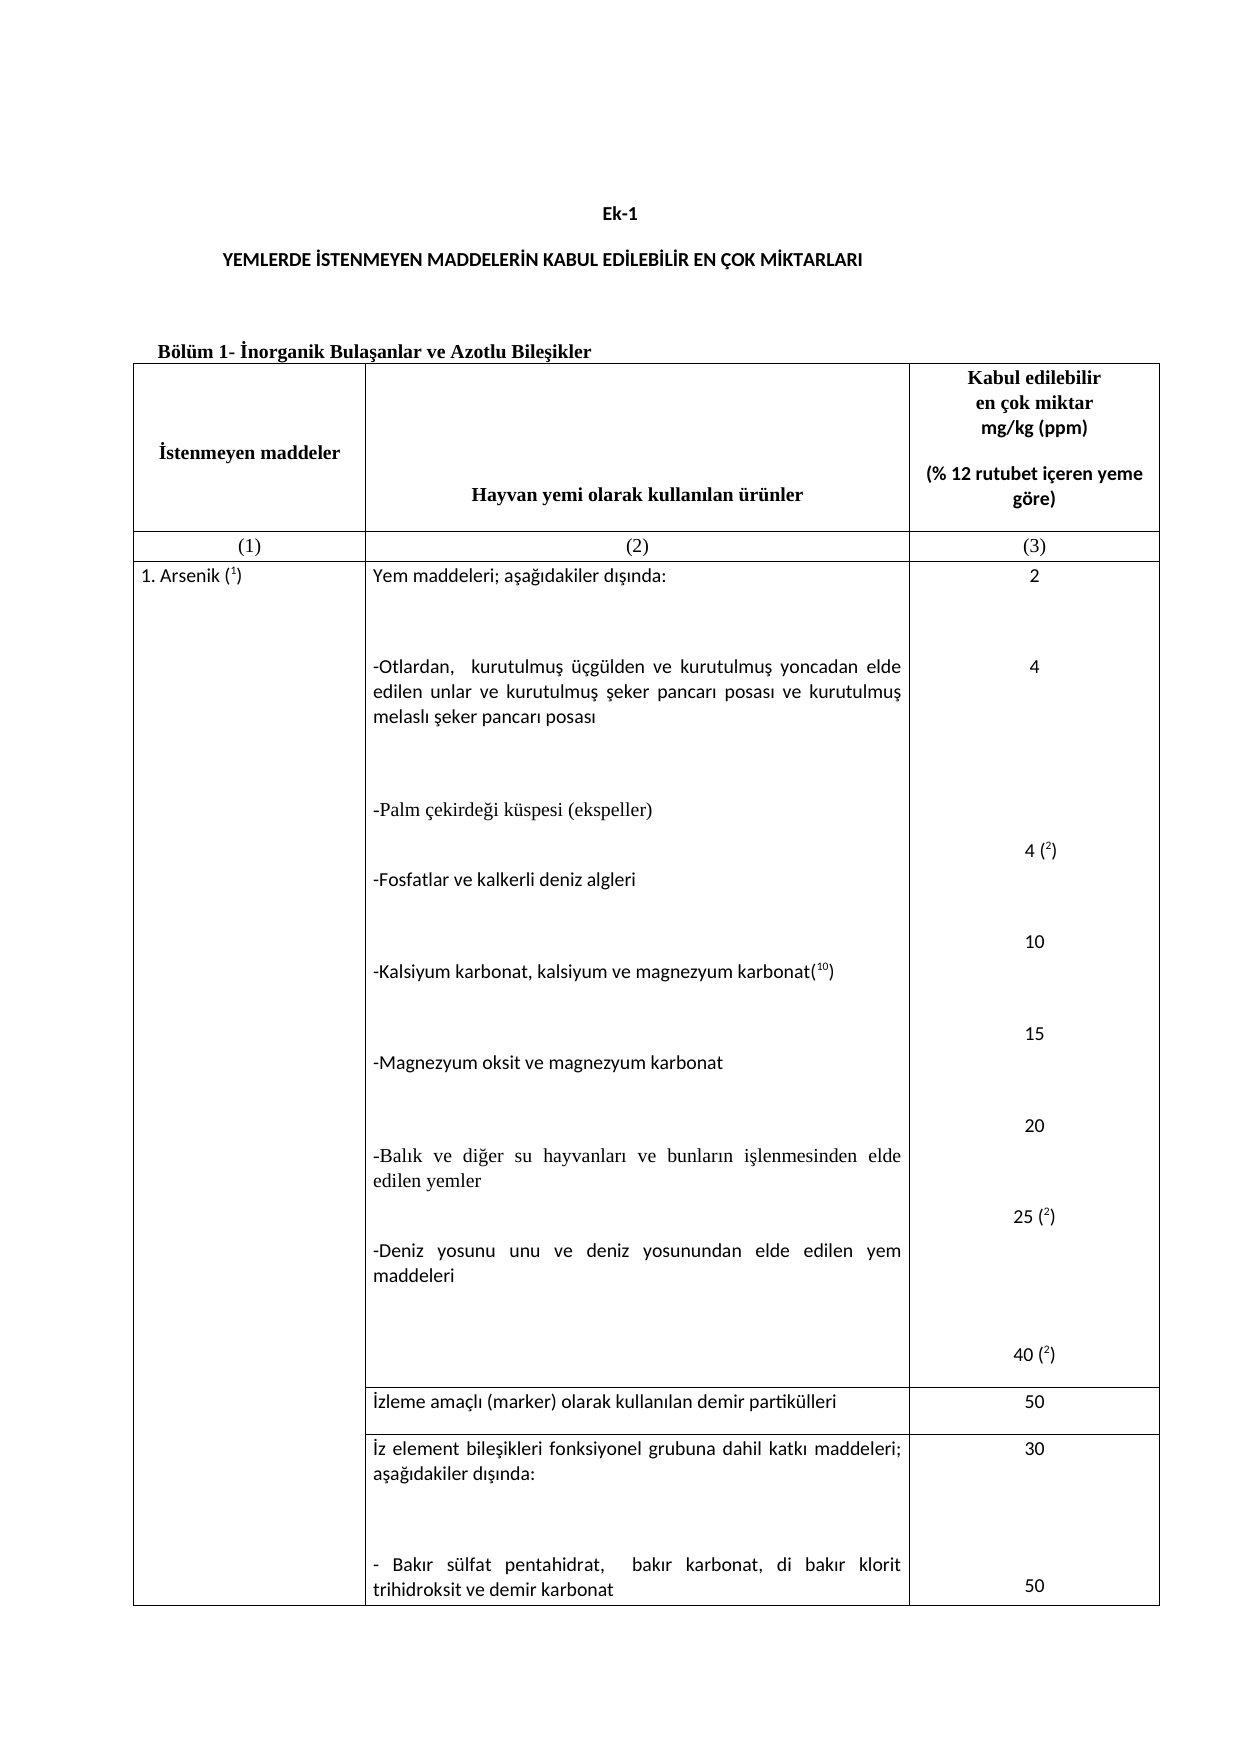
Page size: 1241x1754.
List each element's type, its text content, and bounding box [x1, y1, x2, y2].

table_cell (2) [366, 532, 909, 561]
table_cell 30 50 100 [910, 1435, 1159, 1605]
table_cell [366, 1435, 909, 1605]
text YEMLERDE İSTENMEYEN MADDELERİN KABUL EDİLEBİLİR EN ÇOK MİKTARLARI [223, 246, 1093, 271]
table_cell (3) [910, 532, 1159, 561]
table_cell 1. Arsenik (1) [134, 562, 365, 1605]
text Bölüm 1- İnorganik Bulaşanlar ve Azotlu Bileşikler [148, 338, 1093, 363]
text Ek-1 [148, 201, 1093, 226]
table_cell 2 4 4 (2) 10 15 20 25 (2) 40 (2) [910, 562, 1159, 1387]
table_cell (1) [134, 532, 365, 561]
table_cell 50 [910, 1388, 1159, 1434]
table_header Hayvan yemi olarak kullanılan ürünler [366, 364, 909, 531]
table_cell Yem maddeleri; aşağıdakiler dışında: -Otlardan, kurutulmuş üçgülden ve kurutulmuş yoncadan elde edilen unlar ve kurutulmuş şeker pancarı posası ve kurutulmuş melaslı şeker pancarı posası -Palm çekirdeği küspesi (ekspeller) -Fosfatlar ve kalkerli deniz algleri -Kalsiyum karbonat, kalsiyum ve magnezyum karbonat(10) -Magnezyum oksit ve magnezyum karbonat -Balık ve diğer su hayvanları ve bunların işlenmesinden elde edilen yemler -Deniz yosunu unu ve deniz yosunundan elde edilen yem maddeleri [366, 562, 909, 1387]
table_cell İzleme amaçlı (marker) olarak kullanılan demir partikülleri [366, 1388, 909, 1434]
table_header İstenmeyen maddeler [134, 364, 365, 531]
table_header Kabul edilebilir en çok miktar mg/kg (ppm) (% 12 rutubet içeren yeme göre) [910, 364, 1159, 531]
